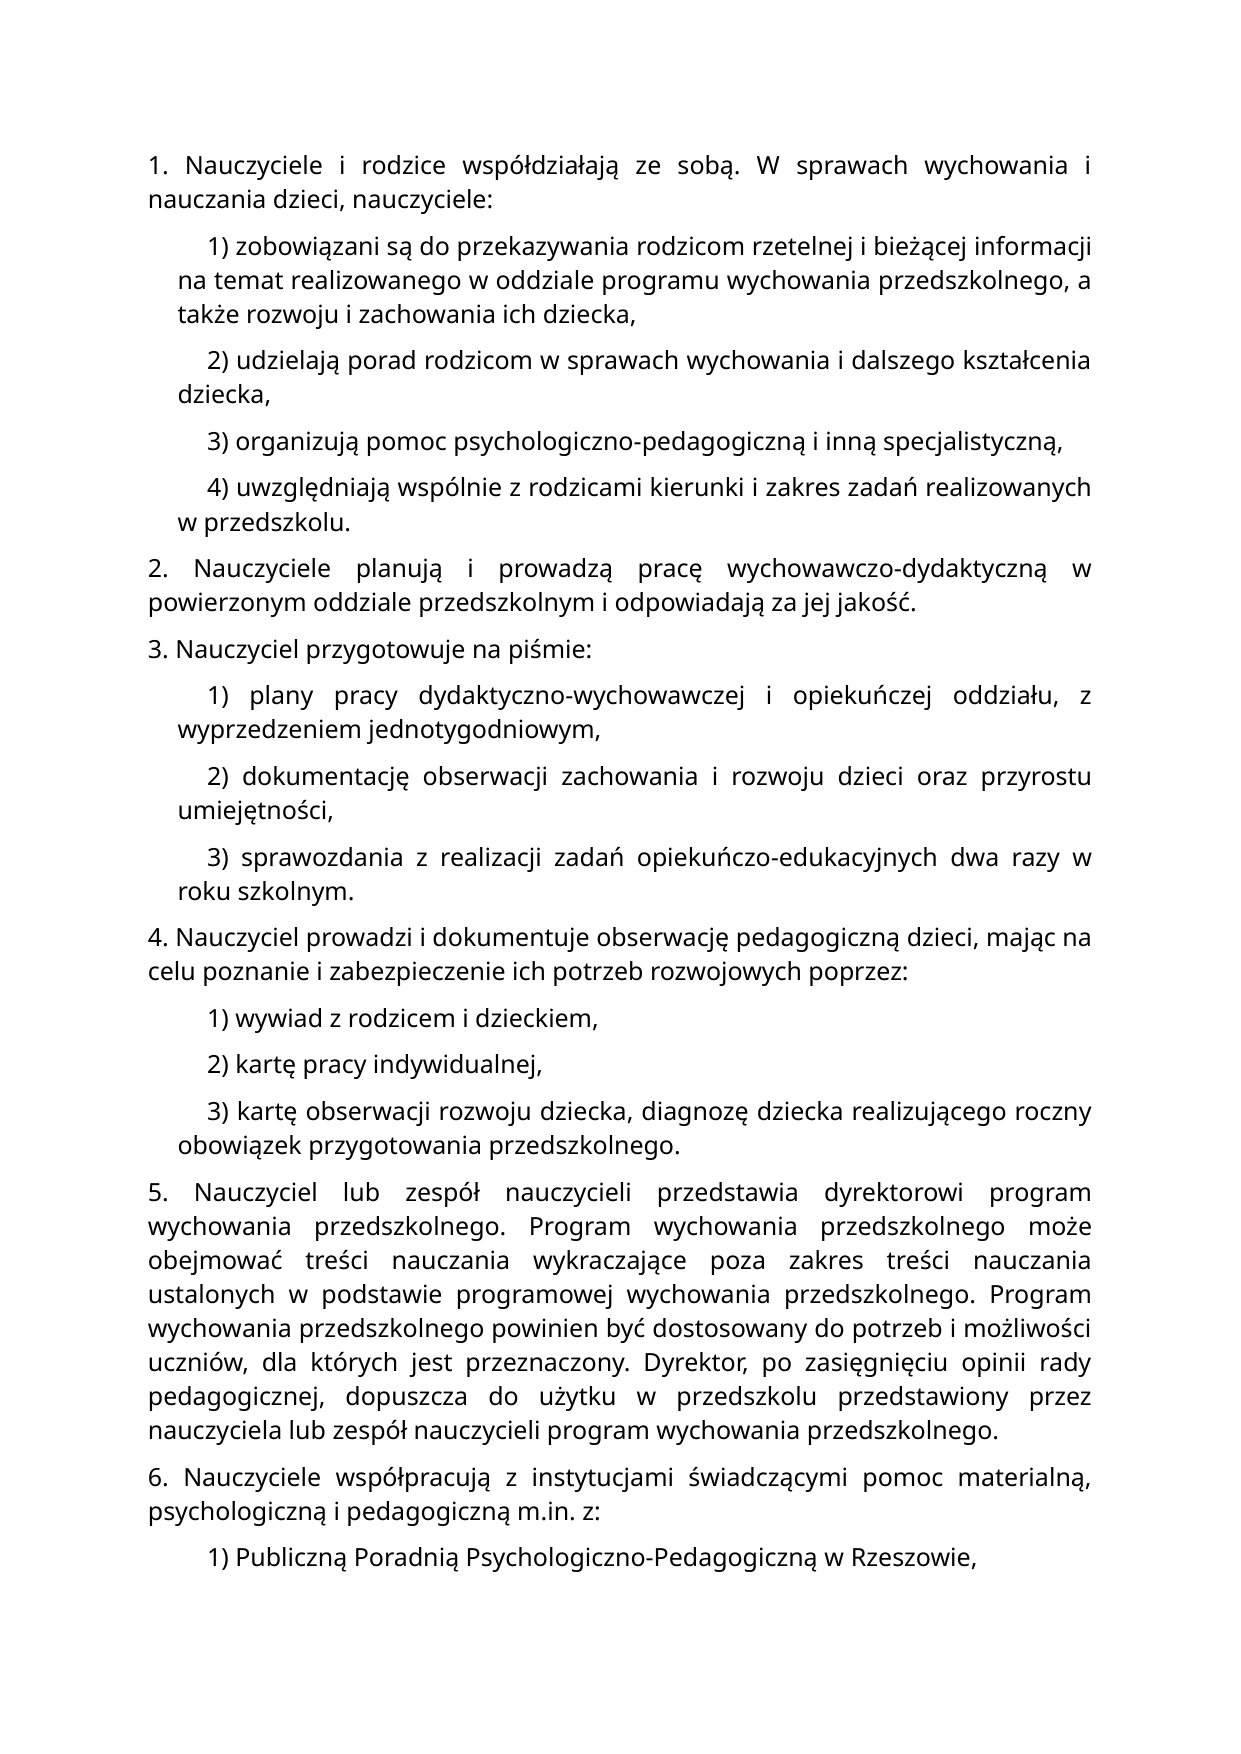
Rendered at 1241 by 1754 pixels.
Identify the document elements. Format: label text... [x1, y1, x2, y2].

text 3) sprawozdania z realizacji zadań opiekuńczo-edukacyjnych dwa razy w roku szkolnym. [177, 839, 1093, 907]
text 1. Nauczyciele i rodzice współdziałają ze sobą. W sprawach wychowania i nauczania dzieci, nauczyciele: [148, 148, 1093, 216]
text 2) dokumentację obserwacji zachowania i rozwoju dzieci oraz przyrostu umiejętności, [177, 758, 1093, 827]
text 2. Nauczyciele planują i prowadzą pracę wychowawczo-dydaktyczną w powierzonym oddziale przedszkolnym i odpowiadają za jej jakość. [148, 551, 1093, 619]
text 5. Nauczyciel lub zespół nauczycieli przedstawia dyrektorowi program wychowania przedszkolnego. Program wychowania przedszkolnego może obejmować treści nauczania wykraczające poza zakres treści nauczania ustalonych w podstawie programowej wychowania przedszkolnego. Program wychowania przedszkolnego powinien być dostosowany do potrzeb i możliwości uczniów, dla których jest przeznaczony. Dyrektor, po zasięgnięciu opinii rady pedagogicznej, dopuszcza do użytku w przedszkolu przedstawiony przez nauczyciela lub zespół nauczycieli program wychowania przedszkolnego. [148, 1174, 1093, 1447]
text 3) organizują pomoc psychologiczno-pedagogiczną i inną specjalistyczną, [177, 423, 1093, 458]
text 1) Publiczną Poradnią Psychologiczno-Pedagogiczną w Rzeszowie, [177, 1540, 1093, 1574]
text 4) uwzględniają wspólnie z rodzicami kierunki i zakres zadań realizowanych w przedszkolu. [177, 470, 1093, 538]
text 3. Nauczyciel przygotowuje na piśmie: [148, 631, 1093, 665]
text 3) kartę obserwacji rozwoju dziecka, diagnozę dziecka realizującego roczny obowiązek przygotowania przedszkolnego. [177, 1093, 1093, 1162]
text 1) wywiad z rodzicem i dzieckiem, [177, 1000, 1093, 1034]
text 2) udzielają porad rodzicom w sprawach wychowania i dalszego kształcenia dziecka, [177, 343, 1093, 411]
text 1) plany pracy dydaktyczno-wychowawczej i opiekuńczej oddziału, z wyprzedzeniem jednotygodniowym, [177, 678, 1093, 746]
text 1) zobowiązani są do przekazywania rodzicom rzetelnej i bieżącej informacji na temat realizowanego w oddziale programu wychowania przedszkolnego, a także rozwoju i zachowania ich dziecka, [177, 228, 1093, 330]
text 4. Nauczyciel prowadzi i dokumentuje obserwację pedagogiczną dzieci, mając na celu poznanie i zabezpieczenie ich potrzeb rozwojowych poprzez: [148, 920, 1093, 988]
text 6. Nauczyciele współpracują z instytucjami świadczącymi pomoc materialną, psychologiczną i pedagogiczną m.in. z: [148, 1459, 1093, 1527]
text 2) kartę pracy indywidualnej, [177, 1047, 1093, 1081]
